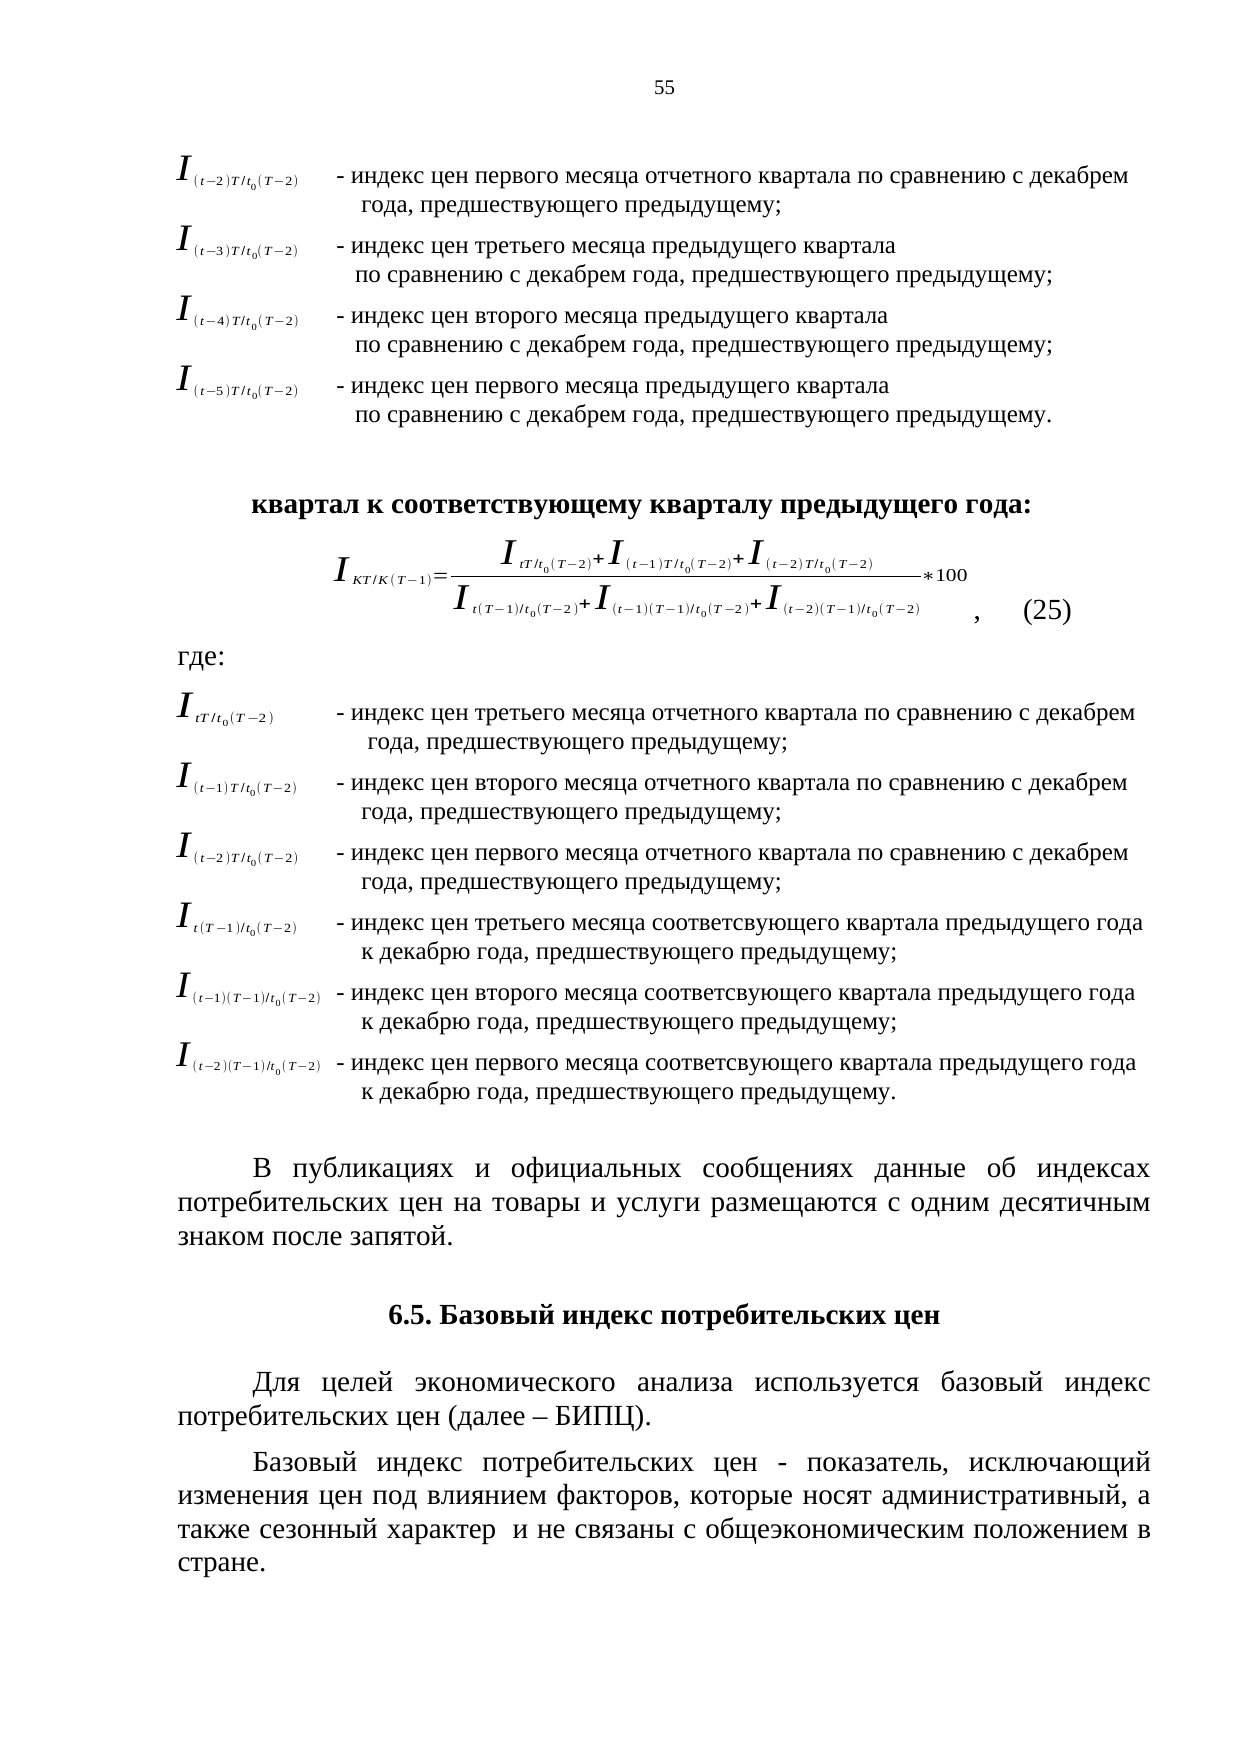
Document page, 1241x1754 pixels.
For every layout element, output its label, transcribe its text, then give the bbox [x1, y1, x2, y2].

table_cell - индекс цен третьего месяца предыдущего квартала по сравнению с декабрем года, предшествующего предыдущему; [325, 218, 1163, 288]
text квартал к соответствующему кварталу предыдущего года: [177, 486, 1152, 520]
table_cell [163, 755, 325, 824]
table_cell - индекс цен первого месяца соответсвующего квартала предыдущего года к декабрю года, предшествующего предыдущему. [325, 1035, 1163, 1104]
text где: [177, 638, 1152, 672]
table_cell - индекс цен второго месяца соответсвующего квартала предыдущего года к декабрю года, предшествующего предыдущему; [325, 965, 1163, 1034]
text , (25) [177, 532, 1152, 626]
table_cell [163, 825, 325, 894]
table_cell - индекс цен второго месяца предыдущего квартала по сравнению с декабрем года, предшествующего предыдущему; [325, 288, 1163, 358]
table_cell [163, 895, 325, 964]
table_cell - индекс цен первого месяца отчетного квартала по сравнению с декабрем года, предшествующего предыдущему; [325, 825, 1163, 894]
table_cell [163, 288, 325, 358]
table_cell [163, 148, 325, 218]
table_header [163, 685, 325, 754]
table_cell [163, 358, 325, 428]
text 6.5. Базовый индекс потребительских цен [177, 1297, 1152, 1331]
text Для целей экономического анализа используется базовый индекс потребительских цен (далее – БИПЦ). [177, 1364, 1152, 1431]
table_cell - индекс цен первого месяца предыдущего квартала по сравнению с декабрем года, предшествующего предыдущему. [325, 358, 1163, 428]
text Базовый индекс потребительских цен - показатель, исключающий изменения цен под влиянием факторов, которые носят административный, а также сезонный характер и не связаны с общеэкономическим положением в стране. [177, 1444, 1152, 1578]
text В публикациях и официальных сообщениях данные об индексах потребительских цен на товары и услуги размещаются с одним десятичным знаком после запятой. [177, 1151, 1152, 1251]
table_cell - индекс цен третьего месяца соответсвующего квартала предыдущего года к декабрю года, предшествующего предыдущему; [325, 895, 1163, 964]
table_cell [163, 218, 325, 288]
table_header - индекс цен третьего месяца отчетного квартала по сравнению с декабрем года, предшествующего предыдущему; [325, 685, 1163, 754]
table_cell - индекс цен второго месяца отчетного квартала по сравнению с декабрем года, предшествующего предыдущему; [325, 755, 1163, 824]
table_cell - индекс цен первого месяца отчетного квартала по сравнению с декабрем года, предшествующего предыдущему; [325, 148, 1163, 218]
table_cell [163, 1035, 325, 1104]
table_cell [163, 965, 325, 1034]
